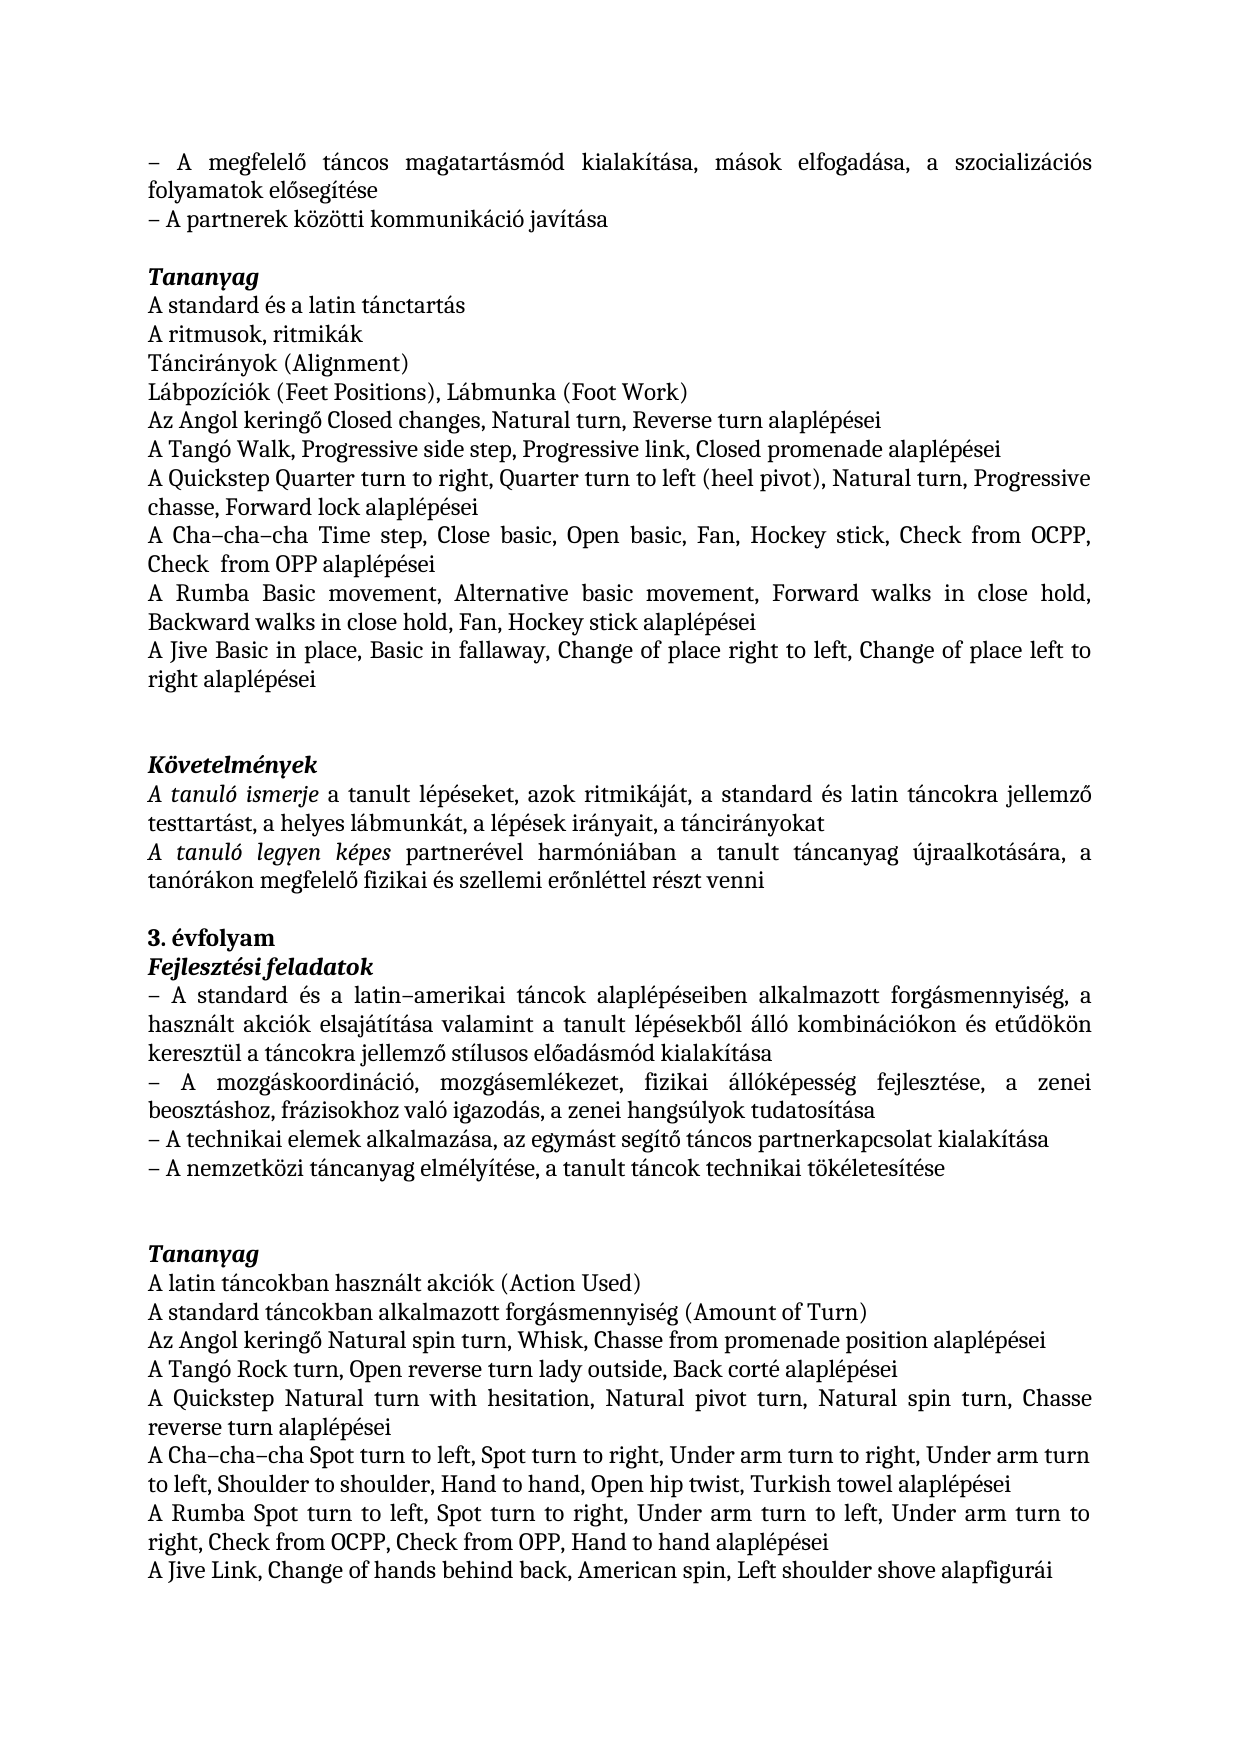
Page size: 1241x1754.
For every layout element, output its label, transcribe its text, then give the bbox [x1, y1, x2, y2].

text Az Angol keringő Natural spin turn, Whisk, Chasse from promenade position alaplépései [148, 1326, 1093, 1355]
text A Quickstep Quarter turn to right, Quarter turn to left (heel pivot), Natural turn, Progressive chasse, Forward lock alaplépései [148, 464, 1093, 521]
text A Cha–cha–cha Spot turn to left, Spot turn to right, Under arm turn to right, Under arm turn to left, Shoulder to shoulder, Hand to hand, Open hip twist, Turkish towel alaplépései [148, 1441, 1093, 1499]
text Tananyag [148, 1240, 1093, 1269]
text A Tangó Rock turn, Open reverse turn lady outside, Back corté alaplépései [148, 1355, 1093, 1384]
text A tanuló legyen képes partnerével harmóniában a tanult táncanyag újraalkotására, a tanórákon megfelelő fizikai és szellemi erőnléttel részt venni [148, 838, 1093, 895]
text A Tangó Walk, Progressive side step, Progressive link, Closed promenade alaplépései [148, 435, 1093, 464]
text A latin táncokban használt akciók (Action Used) [148, 1269, 1093, 1298]
text – A standard és a latin–amerikai táncok alaplépéseiben alkalmazott forgásmennyiség, a használt akciók elsajátítása valamint a tanult lépésekből álló kombinációkon és etűdökön keresztül a táncokra jellemző stílusos előadásmód kialakítása [148, 981, 1093, 1068]
text A Jive Basic in place, Basic in fallaway, Change of place right to left, Change of place left to right alaplépései [148, 636, 1093, 694]
text – A technikai elemek alkalmazása, az egymást segítő táncos partnerkapcsolat kialakítása [148, 1125, 1093, 1154]
text A Jive Link, Change of hands behind back, American spin, Left shoulder shove alapfigurái [148, 1556, 1093, 1585]
text Tananyag [148, 263, 1093, 291]
text – A partnerek közötti kommunikáció javítása [148, 205, 1093, 234]
text A standard és a latin tánctartás [148, 291, 1093, 320]
text Követelmények [148, 751, 1093, 780]
text A standard táncokban alkalmazott forgásmennyiség (Amount of Turn) [148, 1298, 1093, 1326]
text – A mozgáskoordináció, mozgásemlékezet, fizikai állóképesség fejlesztése, a zenei beosztáshoz, frázisokhoz való igazodás, a zenei hangsúlyok tudatosítása [148, 1068, 1093, 1125]
text Lábpozíciók (Feet Positions), Lábmunka (Foot Work) [148, 378, 1093, 406]
text – A megfelelő táncos magatartásmód kialakítása, mások elfogadása, a szocializációs folyamatok elősegítése [148, 148, 1093, 205]
text Táncirányok (Alignment) [148, 349, 1093, 378]
text A Rumba Spot turn to left, Spot turn to right, Under arm turn to left, Under arm turn to right, Check from OCPP, Check from OPP, Hand to hand alaplépései [148, 1499, 1093, 1556]
text 3. évfolyam [148, 924, 1093, 953]
text A tanuló ismerje a tanult lépéseket, azok ritmikáját, a standard és latin táncokra jellemző testtartást, a helyes lábmunkát, a lépések irányait, a táncirányokat [148, 780, 1093, 838]
text Az Angol keringő Closed changes, Natural turn, Reverse turn alaplépései [148, 406, 1093, 435]
text A ritmusok, ritmikák [148, 320, 1093, 349]
text A Quickstep Natural turn with hesitation, Natural pivot turn, Natural spin turn, Chasse reverse turn alaplépései [148, 1384, 1093, 1441]
text A Cha–cha–cha Time step, Close basic, Open basic, Fan, Hockey stick, Check from OCPP, Check from OPP alaplépései [148, 521, 1093, 579]
text Fejlesztési feladatok [148, 953, 1093, 981]
text A Rumba Basic movement, Alternative basic movement, Forward walks in close hold, Backward walks in close hold, Fan, Hockey stick alaplépései [148, 579, 1093, 636]
text – A nemzetközi táncanyag elmélyítése, a tanult táncok technikai tökéletesítése [148, 1154, 1093, 1183]
